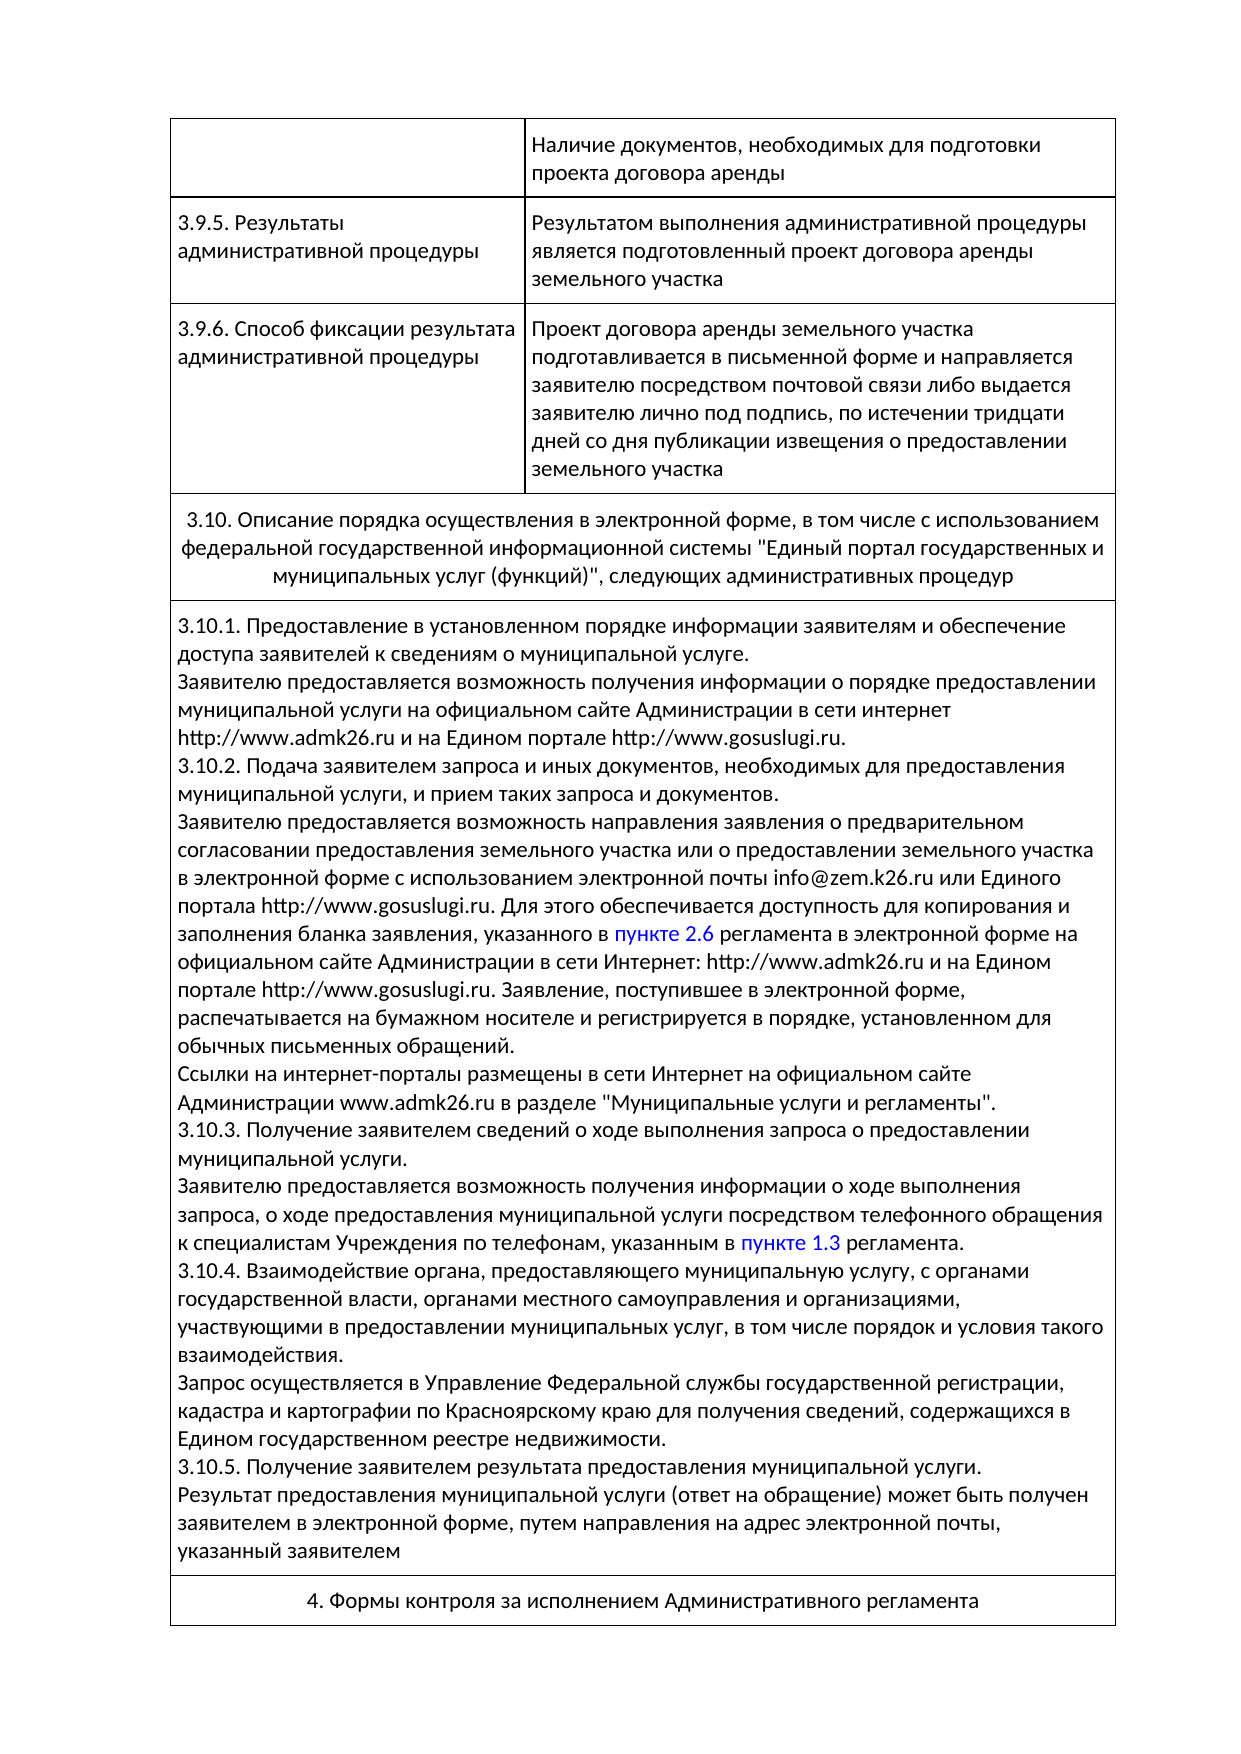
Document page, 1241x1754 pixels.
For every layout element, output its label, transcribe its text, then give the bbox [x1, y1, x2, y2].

table_cell 3.10.1. Предоставление в установленном порядке информации заявителям и обеспечение доступа заявителей к сведениям о муниципальной услуге. Заявителю предоставляется возможность получения информации о порядке предоставлении муниципальной услуги на официальном сайте Администрации в сети интернет http://www.admk26.ru и на Едином портале http://www.gosuslugi.ru. 3.10.2. Подача заявителем запроса и иных документов, необходимых для предоставления муниципальной услуги, и прием таких запроса и документов. Заявителю предоставляется возможность направления заявления о предварительном согласовании предоставления земельного участка или о предоставлении земельного участка в электронной форме с использованием электронной почты info@zem.k26.ru или Единого портала http://www.gosuslugi.ru. Для этого обеспечивается доступность для копирования и заполнения бланка заявления, указанного в пункте 2.6 регламента в электронной форме на официальном сайте Администрации в сети Интернет: http://www.admk26.ru и на Едином портале http://www.gosuslugi.ru. Заявление, поступившее в электронной форме, распечатывается на бумажном носителе и регистрируется в порядке, установленном для обычных письменных обращений. Ссылки на интернет-порталы размещены в сети Интернет на официальном сайте Администрации www.admk26.ru в разделе "Муниципальные услуги и регламенты". 3.10.3. Получение заявителем сведений о ходе выполнения запроса о предоставлении муниципальной услуги. Заявителю предоставляется возможность получения информации о ходе выполнения запроса, о ходе предоставления муниципальной услуги посредством телефонного обращения к специалистам Учреждения по телефонам, указанным в пункте 1.3 регламента. 3.10.4. Взаимодействие органа, предоставляющего муниципальную услугу, с органами государственной власти, органами местного самоуправления и организациями, участвующими в предоставлении муниципальных услуг, в том числе порядок и условия такого взаимодействия. Запрос осуществляется в Управление Федеральной службы государственной регистрации, кадастра и картографии по Красноярскому краю для получения сведений, содержащихся в Едином государственном реестре недвижимости. 3.10.5. Получение заявителем результата предоставления муниципальной услуги. Результат предоставления муниципальной услуги (ответ на обращение) может быть получен заявителем в электронной форме, путем направления на адрес электронной почты, указанный заявителем [171, 601, 1115, 1574]
table_cell Результатом выполнения административной процедуры является подготовленный проект договора аренды земельного участка [526, 198, 1115, 303]
table_cell 4. Формы контроля за исполнением Административного регламента [171, 1576, 1115, 1625]
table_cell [526, 119, 1115, 196]
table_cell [171, 119, 524, 196]
table_cell 3.10. Описание порядка осуществления в электронной форме, в том числе с использованием федеральной государственной информационной системы "Единый портал государственных и муниципальных услуг (функций)", следующих административных процедур [171, 494, 1115, 599]
table_cell Проект договора аренды земельного участка подготавливается в письменной форме и направляется заявителю посредством почтовой связи либо выдается заявителю лично под подпись, по истечении тридцати дней со дня публикации извещения о предоставлении земельного участка [526, 304, 1115, 493]
table_cell 3.9.6. Способ фиксации результата административной процедуры [171, 304, 524, 493]
table_cell 3.9.5. Результаты административной процедуры [171, 198, 524, 303]
